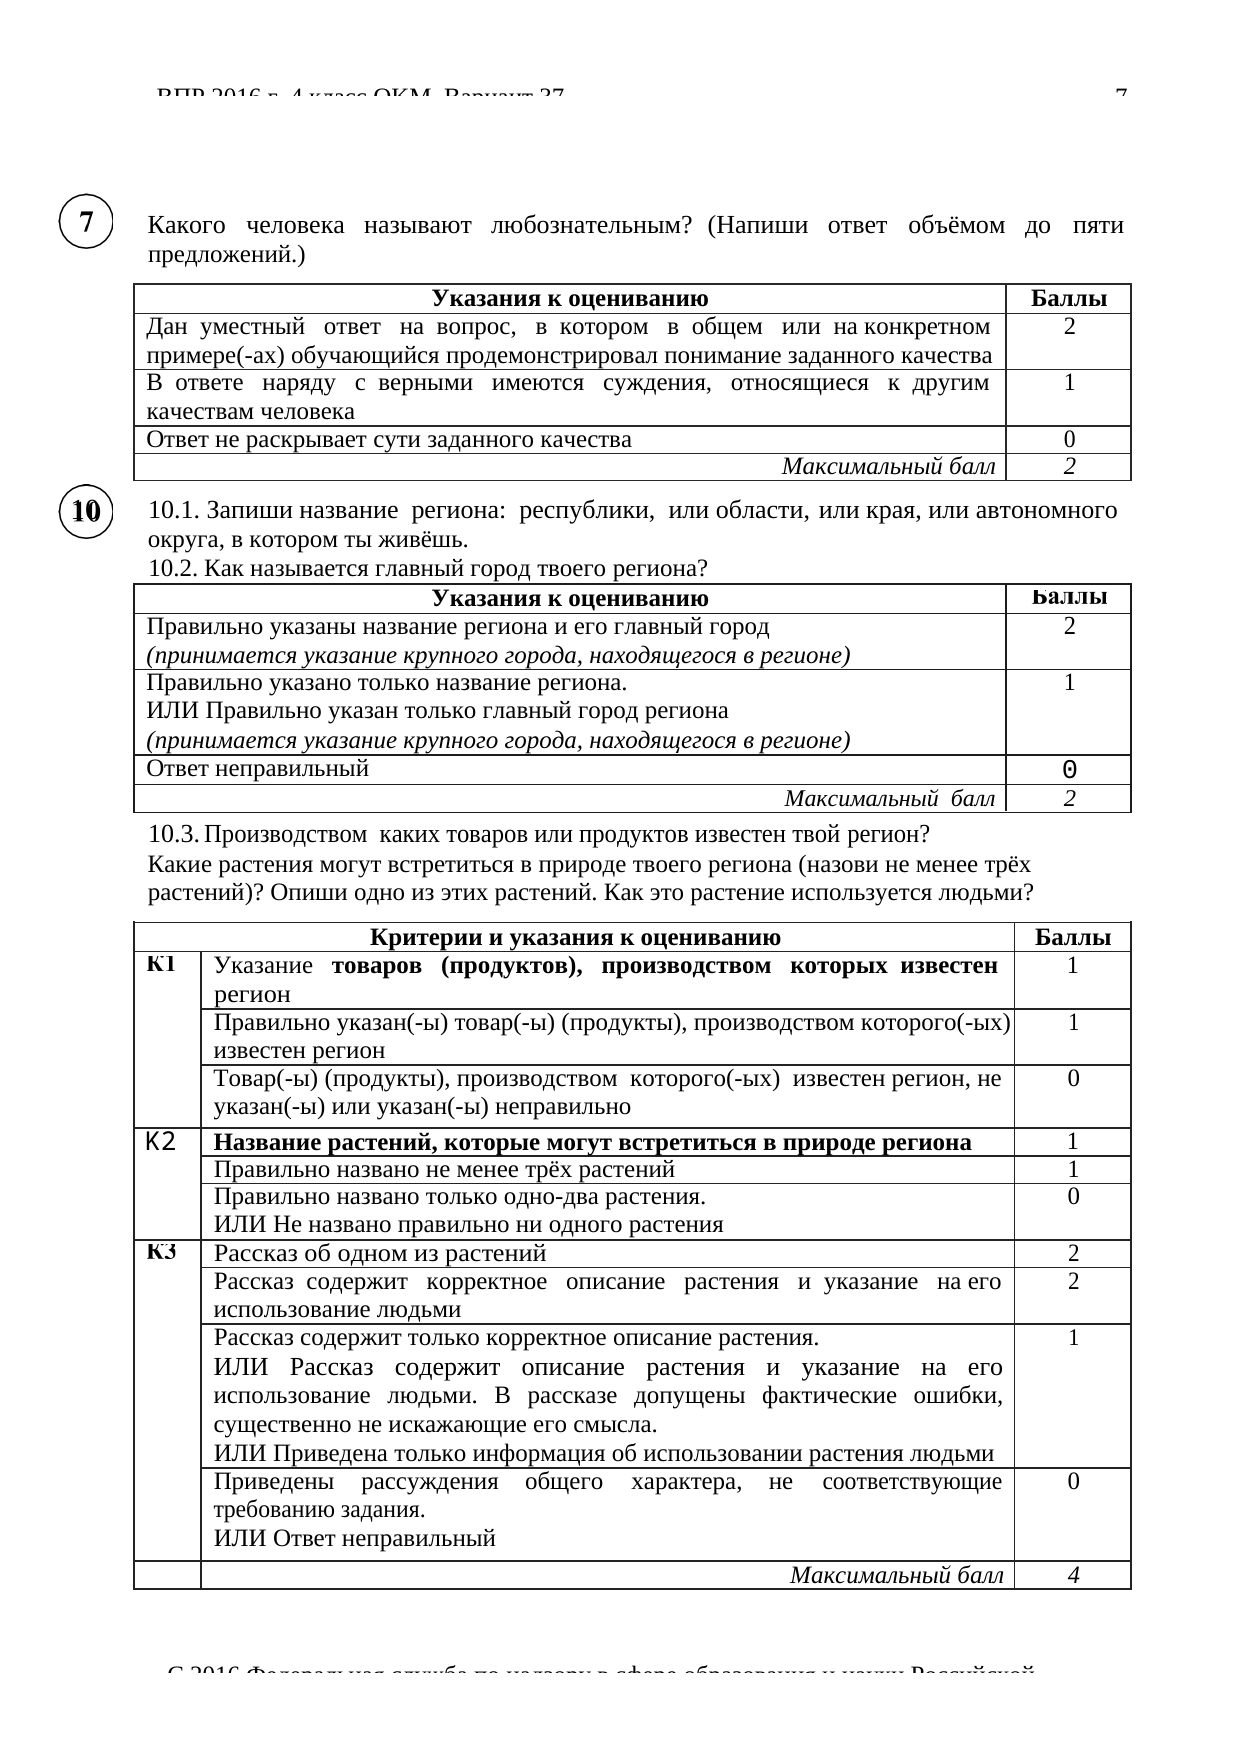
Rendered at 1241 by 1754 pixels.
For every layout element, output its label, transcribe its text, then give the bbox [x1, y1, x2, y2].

table_cell Максимальный балл [135, 454, 1005, 480]
table_cell 2 [1007, 314, 1130, 369]
table_cell не [751, 1469, 806, 1560]
subtitle Производством каких товаров или продуктов известен твой регион? [148, 819, 1146, 849]
table_cell 2 [1007, 785, 1130, 811]
table_header Указания к оцениванию [135, 585, 1005, 612]
table_cell 1 [1015, 1129, 1130, 1155]
table_cell K2 [135, 1129, 200, 1239]
table_cell соответствующие [806, 1469, 1014, 1560]
table_cell Правильно указаны название региона и его главный город (принимается указание крупного города, находящегося в регионе) [135, 614, 1005, 669]
table_cell 2 [1007, 614, 1130, 669]
table_cell характера, [615, 1469, 751, 1560]
picture [146, 956, 175, 971]
table_cell 0 [1007, 756, 1130, 784]
text Какие растения могут встретиться в природе твоего региона (назови не менее трёх растений)? Опиши одно из этих растений. Как это растение используется людьми? [147, 849, 1122, 906]
list Как называется главный город твоего региона? [148, 553, 1146, 582]
table_header Баллы [1007, 285, 1130, 312]
picture [1031, 590, 1107, 604]
table_cell Ответ неправильный [135, 756, 1005, 784]
table_cell Максимальный балл [135, 785, 1005, 811]
table_cell Название растений, которые могут встретиться в природе региона [202, 1129, 1014, 1155]
table_cell Максимальный балл [202, 1562, 1014, 1588]
text предложений.) [148, 239, 1146, 268]
table_cell 1 [1015, 1010, 1130, 1064]
table_cell 4 [1015, 1562, 1130, 1588]
table_cell Указание товаров (продуктов), производством которых известен регион [202, 952, 1014, 1008]
table_cell 2 [1015, 1268, 1130, 1323]
subtitle Какого человека называют любознательным? (Напиши ответ объёмом до пяти [147, 210, 1146, 239]
table_cell 0 [1015, 1469, 1130, 1560]
table_cell Приведены рассуждения требованию задания. ИЛИ Ответ неправильный [202, 1469, 508, 1560]
table_header Указания к оцениванию [135, 285, 1005, 312]
table_cell 0 [1015, 1184, 1130, 1239]
table_header Критерии и указания к оцениванию [135, 923, 1014, 951]
table_header [1007, 585, 1130, 612]
table_cell [135, 1241, 200, 1560]
table_cell 1 [1015, 1325, 1130, 1467]
table_cell 0 [1007, 427, 1130, 452]
table_cell 1 [1015, 1157, 1130, 1183]
table_cell 1 [1015, 952, 1130, 1008]
table_cell Ответ не раскрывает сути заданного качества [135, 427, 1005, 452]
table_cell Рассказ содержит корректное описание растения и указание на его использование людьми [202, 1268, 1014, 1323]
table_cell Рассказ содержит только корректное описание растения. ИЛИ Рассказ содержит описание растения и указание на его использование людьми. В рассказе допущены фактические ошибки, существенно не искажающие его смысла. ИЛИ Приведена только информация об использовании растения людьми [202, 1325, 1014, 1467]
picture [146, 1244, 176, 1259]
table_cell 2 [1007, 454, 1130, 480]
table_cell Правильно названо только одно-два растения. ИЛИ Не названо правильно ни одного растения [202, 1184, 1014, 1239]
table_cell Правильно указан(-ы) товар(-ы) (продукты), производством которого(-ых) известен регион [202, 1010, 1014, 1064]
table_cell 1 [1007, 370, 1130, 425]
table_header Баллы [1015, 923, 1130, 951]
table_cell Рассказ об одном из растений [202, 1241, 1014, 1267]
table_cell Правильно названо не менее трёх растений [202, 1157, 1014, 1183]
table_cell общего [509, 1469, 615, 1560]
table_cell 0 [1015, 1066, 1130, 1127]
table_cell [135, 1562, 200, 1588]
table_cell 2 [1015, 1241, 1130, 1267]
text округа, в котором ты живёшь. [148, 526, 1146, 553]
table_cell [135, 952, 200, 1127]
subtitle 10 10.1. Запиши название региона: республики, или области, или края, или автономного [70, 494, 1146, 526]
table_cell В ответе наряду с верными имеются суждения, относящиеся к другим качествам человека [135, 370, 1005, 425]
table_cell Дан уместный ответ на вопрос, в котором в общем или на конкретном примере(-ах) обучающийся продемонстрировал понимание заданного качества [135, 314, 1005, 369]
table_cell Товар(-ы) (продукты), производством которого(-ых) известен регион, не указан(-ы) или указан(-ы) неправильно [202, 1066, 1014, 1127]
picture [58, 193, 113, 249]
table_cell Правильно указано только название региона. ИЛИ Правильно указан только главный город региона (принимается указание крупного города, находящегося в регионе) [135, 670, 1005, 754]
table_cell 1 [1007, 670, 1130, 754]
picture [58, 484, 113, 539]
